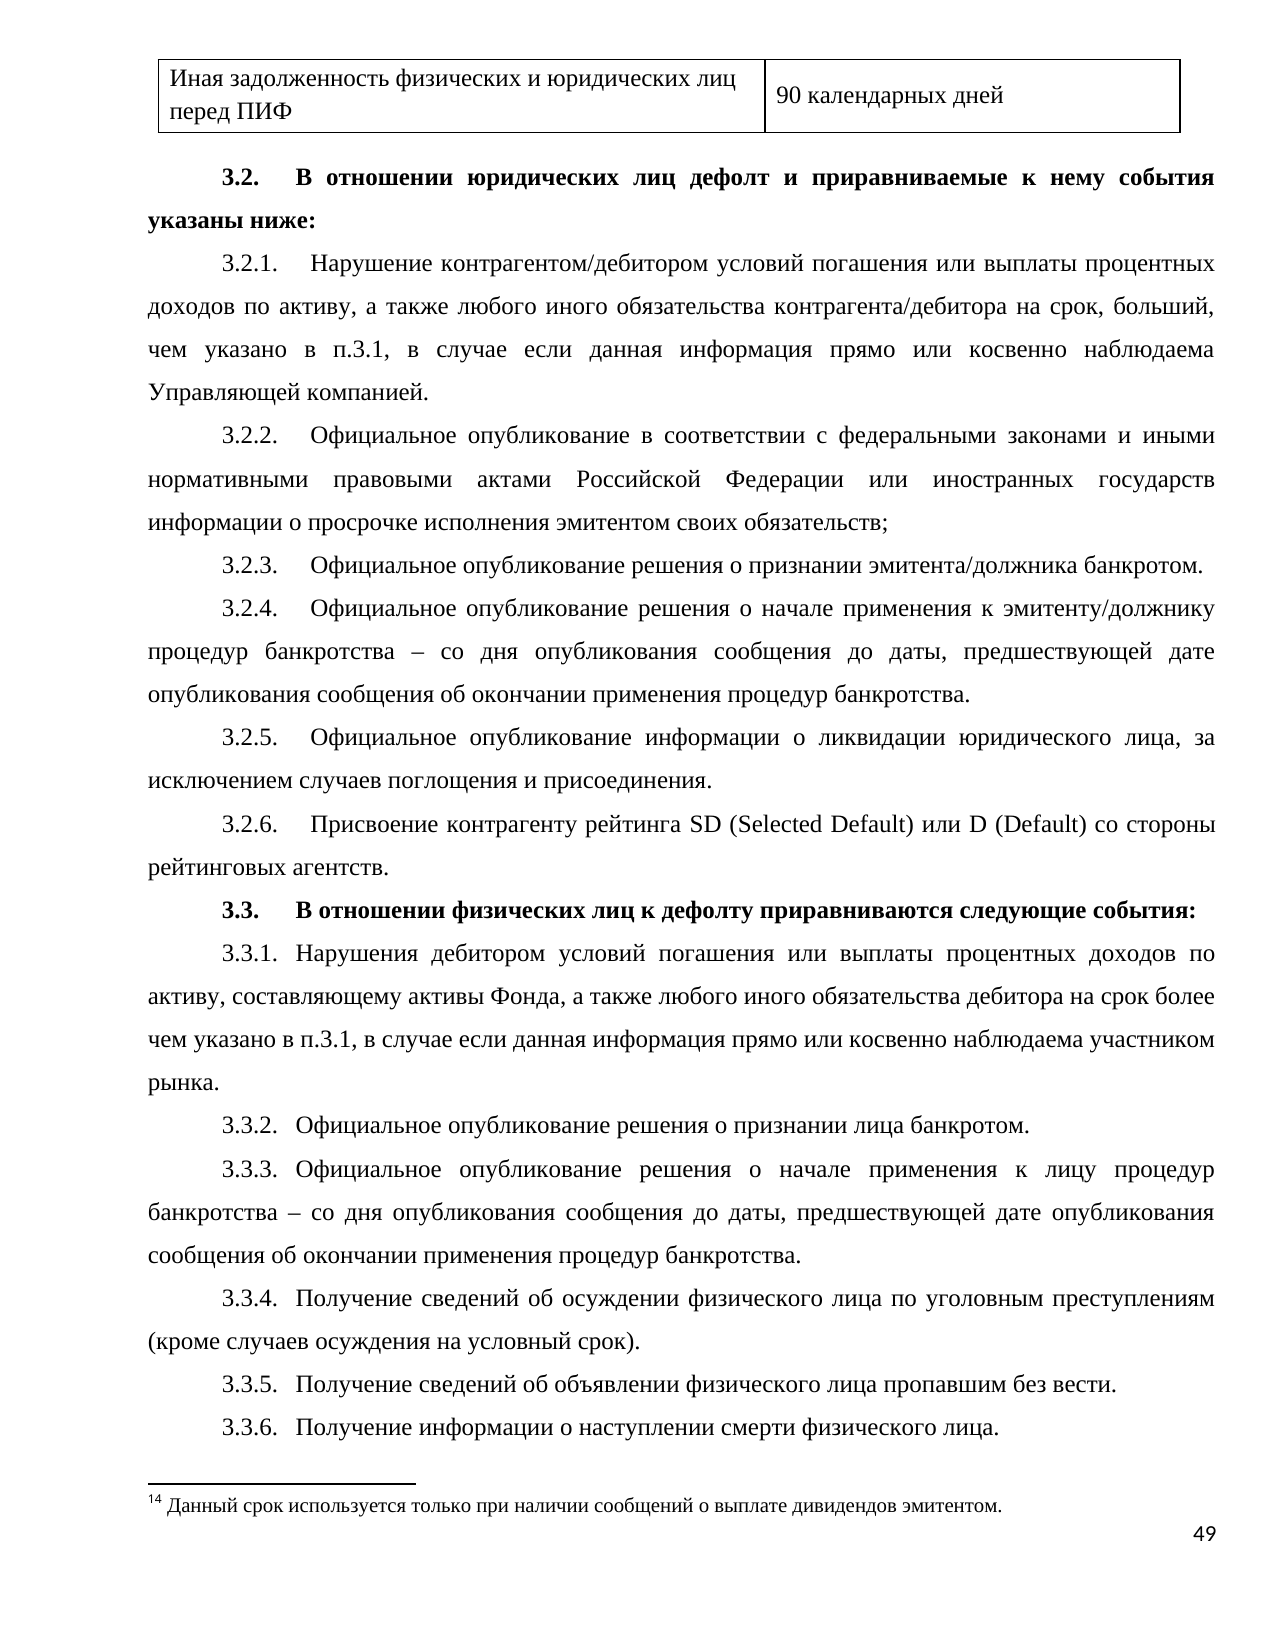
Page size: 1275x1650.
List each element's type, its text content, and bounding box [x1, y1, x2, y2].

list Официальное опубликование в соответствии с федеральными законами и иными нормативными правовыми актами Российской Федерации или иностранных государств информации о просрочке исполнения эмитентом своих обязательств; [148, 421, 1216, 536]
list Нарушения дебитором условий погашения или выплаты процентных доходов по активу, составляющему активы Фонда, а также любого иного обязательства дебитора на срок более чем указано в п.3.1, в случае если данная информация прямо или косвенно наблюдаема участником рынка. [148, 938, 1216, 1096]
table_cell Иная задолженность физических и юридических лиц перед ПИФ [159, 60, 764, 132]
list Присвоение контрагенту рейтинга SD (Selected Default) или D (Default) со стороны рейтинговых агентств. [148, 809, 1216, 881]
list Официальное опубликование решения о начале применения к эмитенту/должнику процедур банкротства – со дня опубликования сообщения до даты, предшествующей дате опубликования сообщения об окончании применения процедур банкротства. [148, 593, 1216, 708]
list Официальное опубликование информации о ликвидации юридического лица, за исключением случаев поглощения и присоединения. [148, 722, 1216, 794]
list В отношении юридических лиц дефолт и приравниваемые к нему события указаны ниже: [148, 162, 1216, 234]
list Получение сведений об осуждении физического лица по уголовным преступлениям (кроме случаев осуждения на условный срок). [148, 1283, 1216, 1355]
list Получение сведений об объявлении физического лица пропавшим без вести. [148, 1369, 1216, 1398]
list Получение информации о наступлении смерти физического лица. [148, 1412, 1216, 1441]
list Нарушение контрагентом/дебитором условий погашения или выплаты процентных доходов по активу, а также любого иного обязательства контрагента/дебитора на срок, больший, чем указано в п.3.1, в случае если данная информация прямо или косвенно наблюдаема Управляющей компанией. [148, 248, 1216, 406]
list Официальное опубликование решения о признании лица банкротом. [148, 1111, 1216, 1139]
list В отношении физических лиц к дефолту приравниваются следующие события: [148, 895, 1216, 924]
list Официальное опубликование решения о признании эмитента/должника банкротом. [148, 550, 1216, 579]
list Официальное опубликование решения о начале применения к лицу процедур банкротства – со дня опубликования сообщения до даты, предшествующей дате опубликования сообщения об окончании применения процедур банкротства. [148, 1154, 1216, 1269]
table_cell 90 календарных дней [766, 60, 1179, 132]
